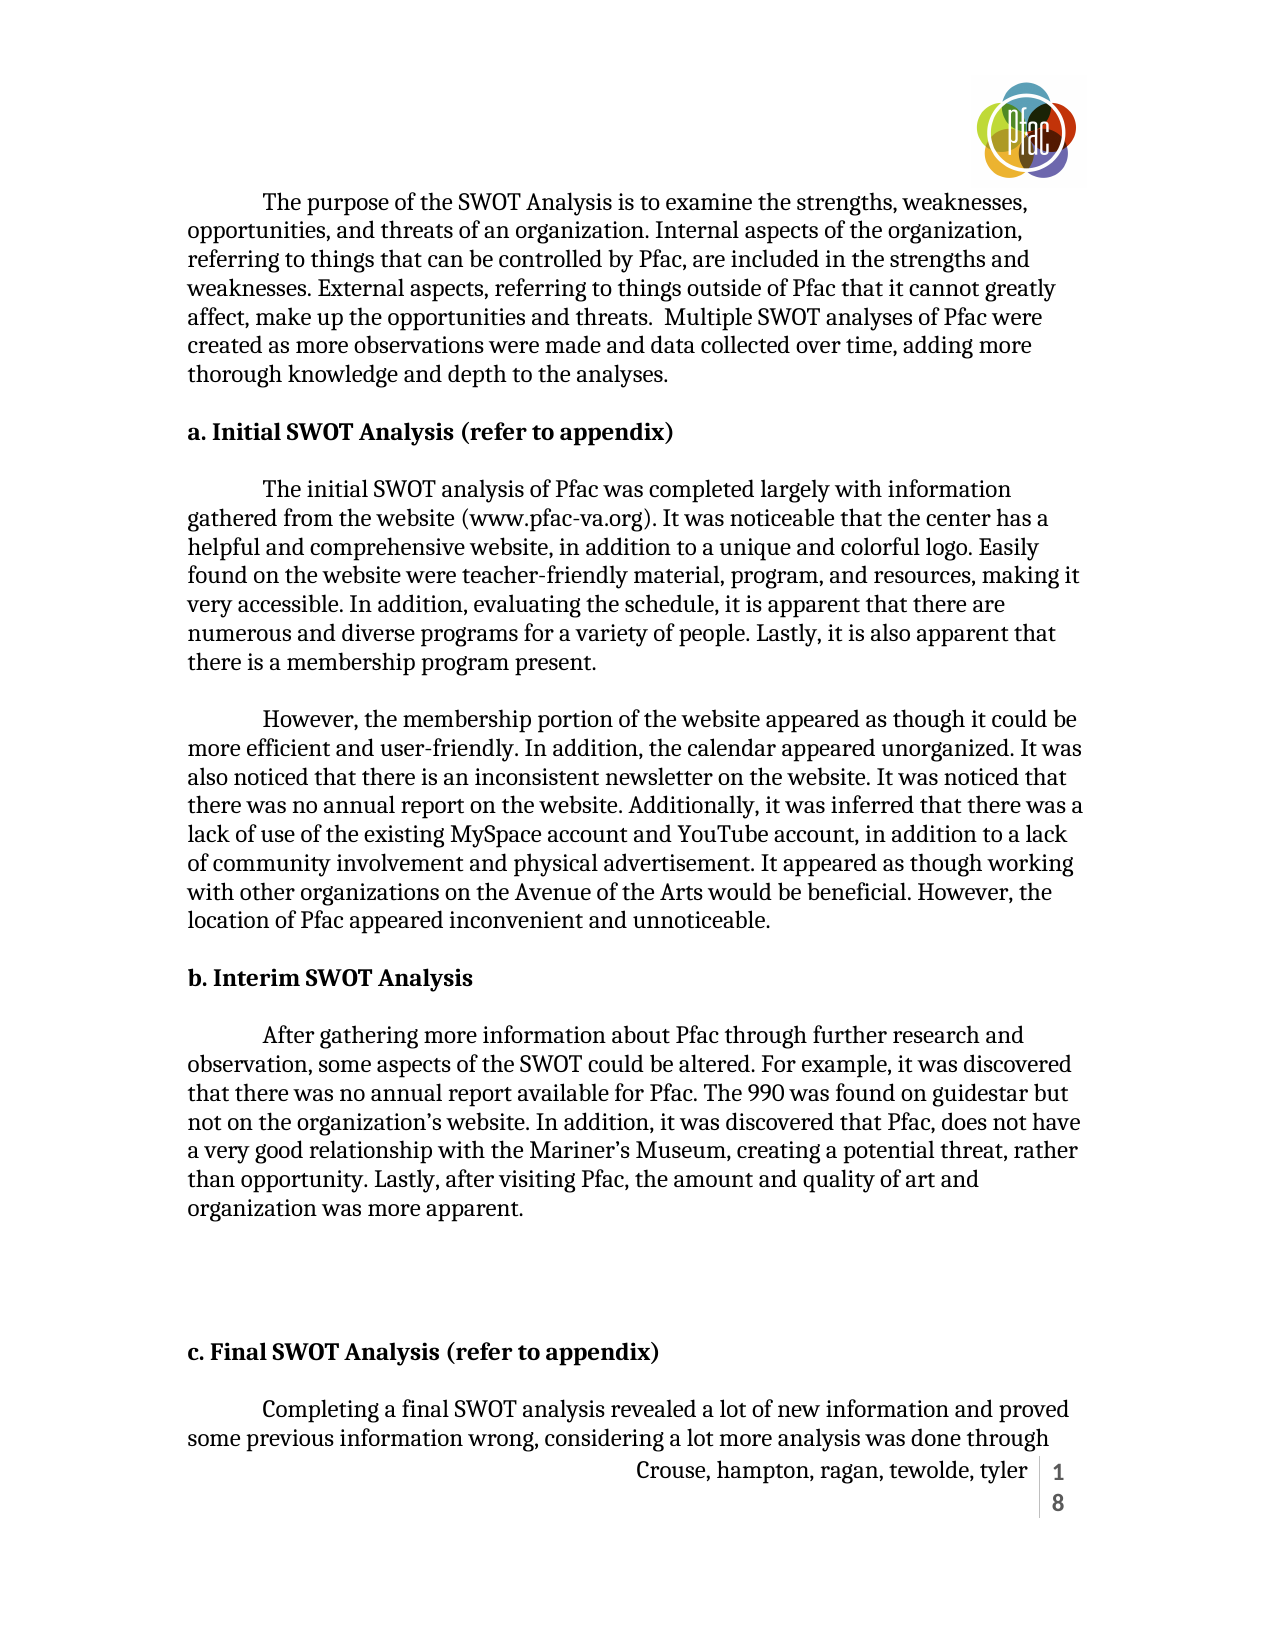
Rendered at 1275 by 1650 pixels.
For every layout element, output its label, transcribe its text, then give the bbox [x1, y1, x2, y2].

text After gathering more information about Pfac through further research and observation, some aspects of the SWOT could be altered. For example, it was discovered that there was no annual report available for Pfac. The 990 was found on guidestar but not on the organization’s website. In addition, it was discovered that Pfac, does not have a very good relationship with the Mariner’s Museum, creating a potential threat, rather than opportunity. Lastly, after visiting Pfac, the amount and quality of art and organization was more apparent. [187, 1021, 1087, 1222]
text The initial SWOT analysis of Pfac was completed largely with information gathered from the website (www.pfac-va.org). It was noticeable that the center has a helpful and comprehensive website, in addition to a unique and colorful logo. Easily found on the website were teacher-friendly material, program, and resources, making it very accessible. In addition, evaluating the schedule, it is apparent that there are numerous and diverse programs for a variety of people. Lastly, it is also apparent that there is a membership program present. [187, 475, 1087, 676]
text c. Final SWOT Analysis (refer to appendix) [187, 1337, 1087, 1366]
text However, the membership portion of the website appeared as though it could be more efficient and user-friendly. In addition, the calendar appeared unorganized. It was also noticed that there is an inconsistent newsletter on the website. It was noticed that there was no annual report on the website. Additionally, it was inferred that there was a lack of use of the existing MySpace account and YouTube account, in addition to a lack of community involvement and physical advertisement. It appeared as though working with other organizations on the Avenue of the Arts would be beneficial. However, the location of Pfac appeared inconvenient and unnoticeable. [187, 705, 1087, 935]
picture [971, 75, 1088, 188]
text a. Initial SWOT Analysis (refer to appendix) [187, 417, 1087, 446]
text b. Interim SWOT Analysis [187, 964, 1087, 992]
text The purpose of the SWOT Analysis is to examine the strengths, weaknesses, opportunities, and threats of an organization. Internal aspects of the organization, referring to things that can be controlled by Pfac, are included in the strengths and weaknesses. External aspects, referring to things outside of Pfac that it cannot greatly affect, make up the opportunities and threats. Multiple SWOT analyses of Pfac were created as more observations were made and data collected over time, adding more thorough knowledge and depth to the analyses. [187, 187, 1087, 389]
